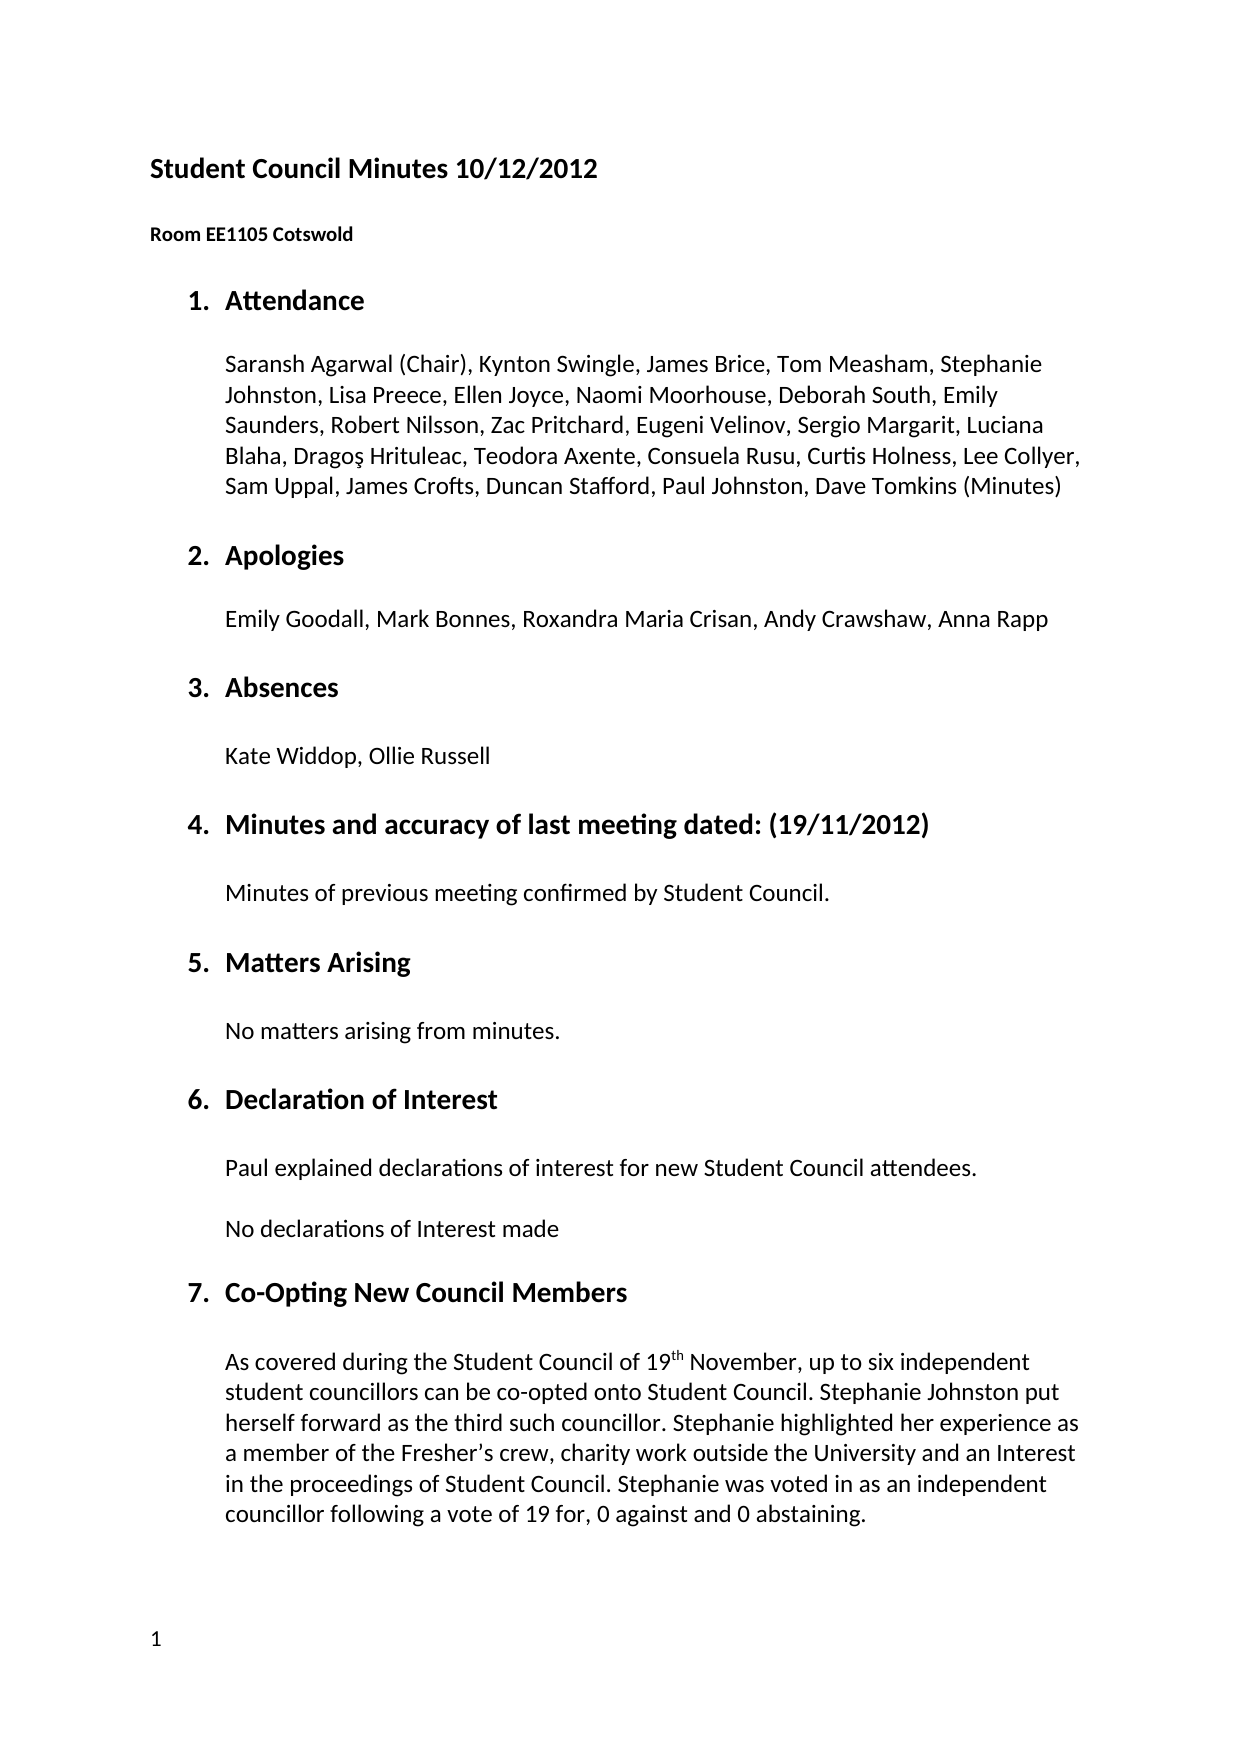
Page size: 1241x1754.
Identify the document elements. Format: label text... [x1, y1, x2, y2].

list Emily Goodall, Mark Bonnes, Roxandra Maria Crisan, Andy Crawshaw, Anna Rapp [225, 603, 1090, 633]
list Attendance [187, 282, 1090, 318]
list Kate Widdop, Ollie Russell [225, 740, 1090, 771]
text Room EE1105 Cotswold [150, 221, 1090, 247]
list No matters arising from minutes. [225, 1015, 1090, 1046]
list No declarations of Interest made [225, 1213, 1090, 1244]
list Paul explained declarations of interest for new Student Council attendees. [225, 1152, 1090, 1183]
list Matters Arising [187, 944, 1090, 979]
list Co-Opting New Council Members [187, 1274, 1090, 1310]
list Minutes of previous meeting confirmed by Student Council. [225, 878, 1090, 908]
list Minutes and accuracy of last meeting dated: (19/11/2012) [187, 806, 1090, 842]
list As covered during the Student Council of 19th November, up to six independent student councillors can be co-opted onto Student Council. Stephanie Johnston put herself forward as the third such councillor. Stephanie highlighted her experience as a member of the Fresher’s crew, charity work outside the University and an Interest in the proceedings of Student Council. Stephanie was voted in as an independent councillor following a vote of 19 for, 0 against and 0 abstaining. [225, 1346, 1090, 1529]
list Declaration of Interest [187, 1081, 1090, 1117]
list Saransh Agarwal (Chair), Kynton Swingle, James Brice, Tom Measham, Stephanie Johnston, Lisa Preece, Ellen Joyce, Naomi Moorhouse, Deborah South, Emily Saunders, Robert Nilsson, Zac Pritchard, Eugeni Velinov, Sergio Margarit, Luciana Blaha, Dragoş Hrituleac, Teodora Axente, Consuela Rusu, Curtis Holness, Lee Collyer, Sam Uppal, James Crofts, Duncan Stafford, Paul Johnston, Dave Tomkins (Minutes) [225, 348, 1090, 501]
list Apologies [187, 537, 1090, 572]
text Student Council Minutes 10/12/2012 [150, 150, 1090, 186]
list Absences [187, 669, 1090, 704]
